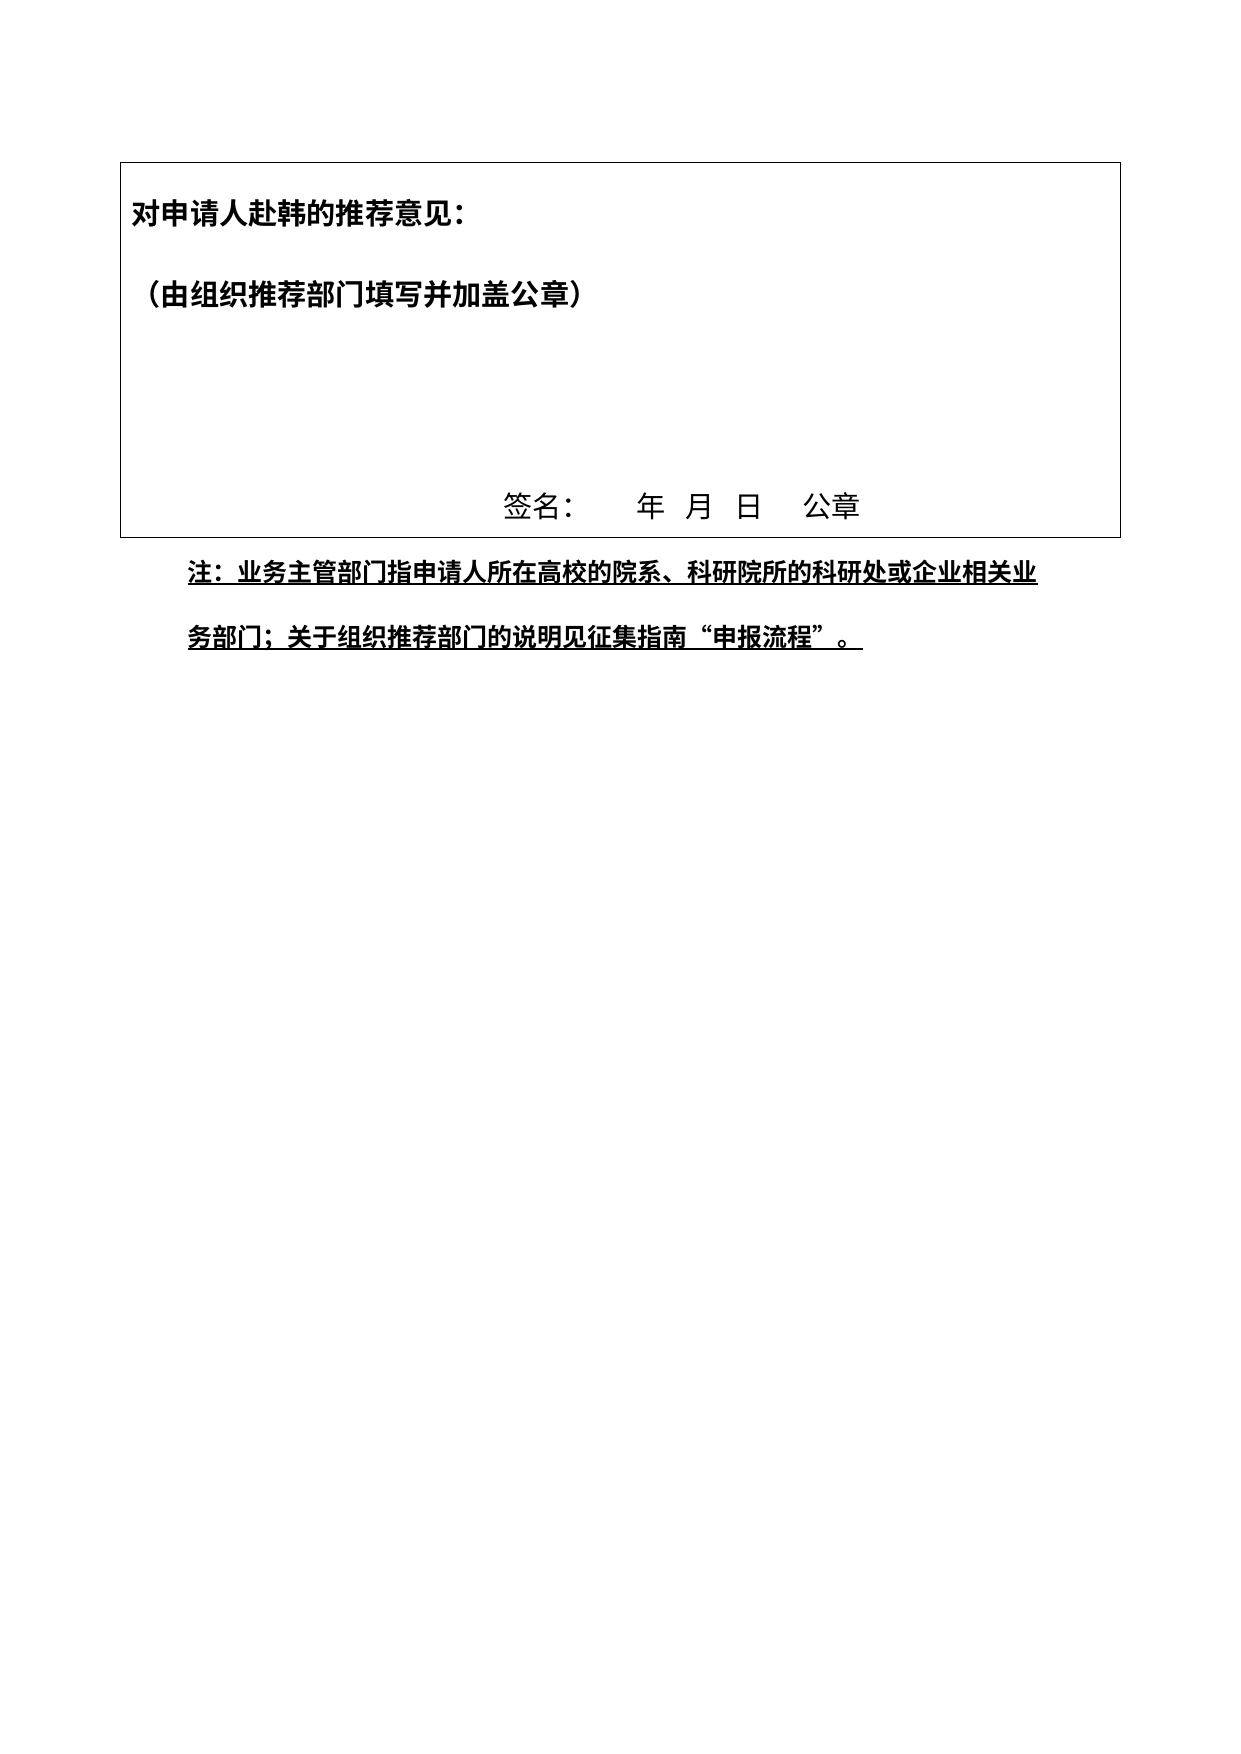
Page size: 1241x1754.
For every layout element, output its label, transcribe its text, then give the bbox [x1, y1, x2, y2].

table_cell 对申请人赴韩的推荐意见： （由组织推荐部门填写并加盖公章） 签名： 年 月 日 公章 [121, 163, 1120, 537]
text 注：业务主管部门指申请人所在高校的院系、科研院所的科研处或企业相关业务部门；关于组织推荐部门的说明见征集指南“申报流程”。 [187, 538, 1053, 668]
